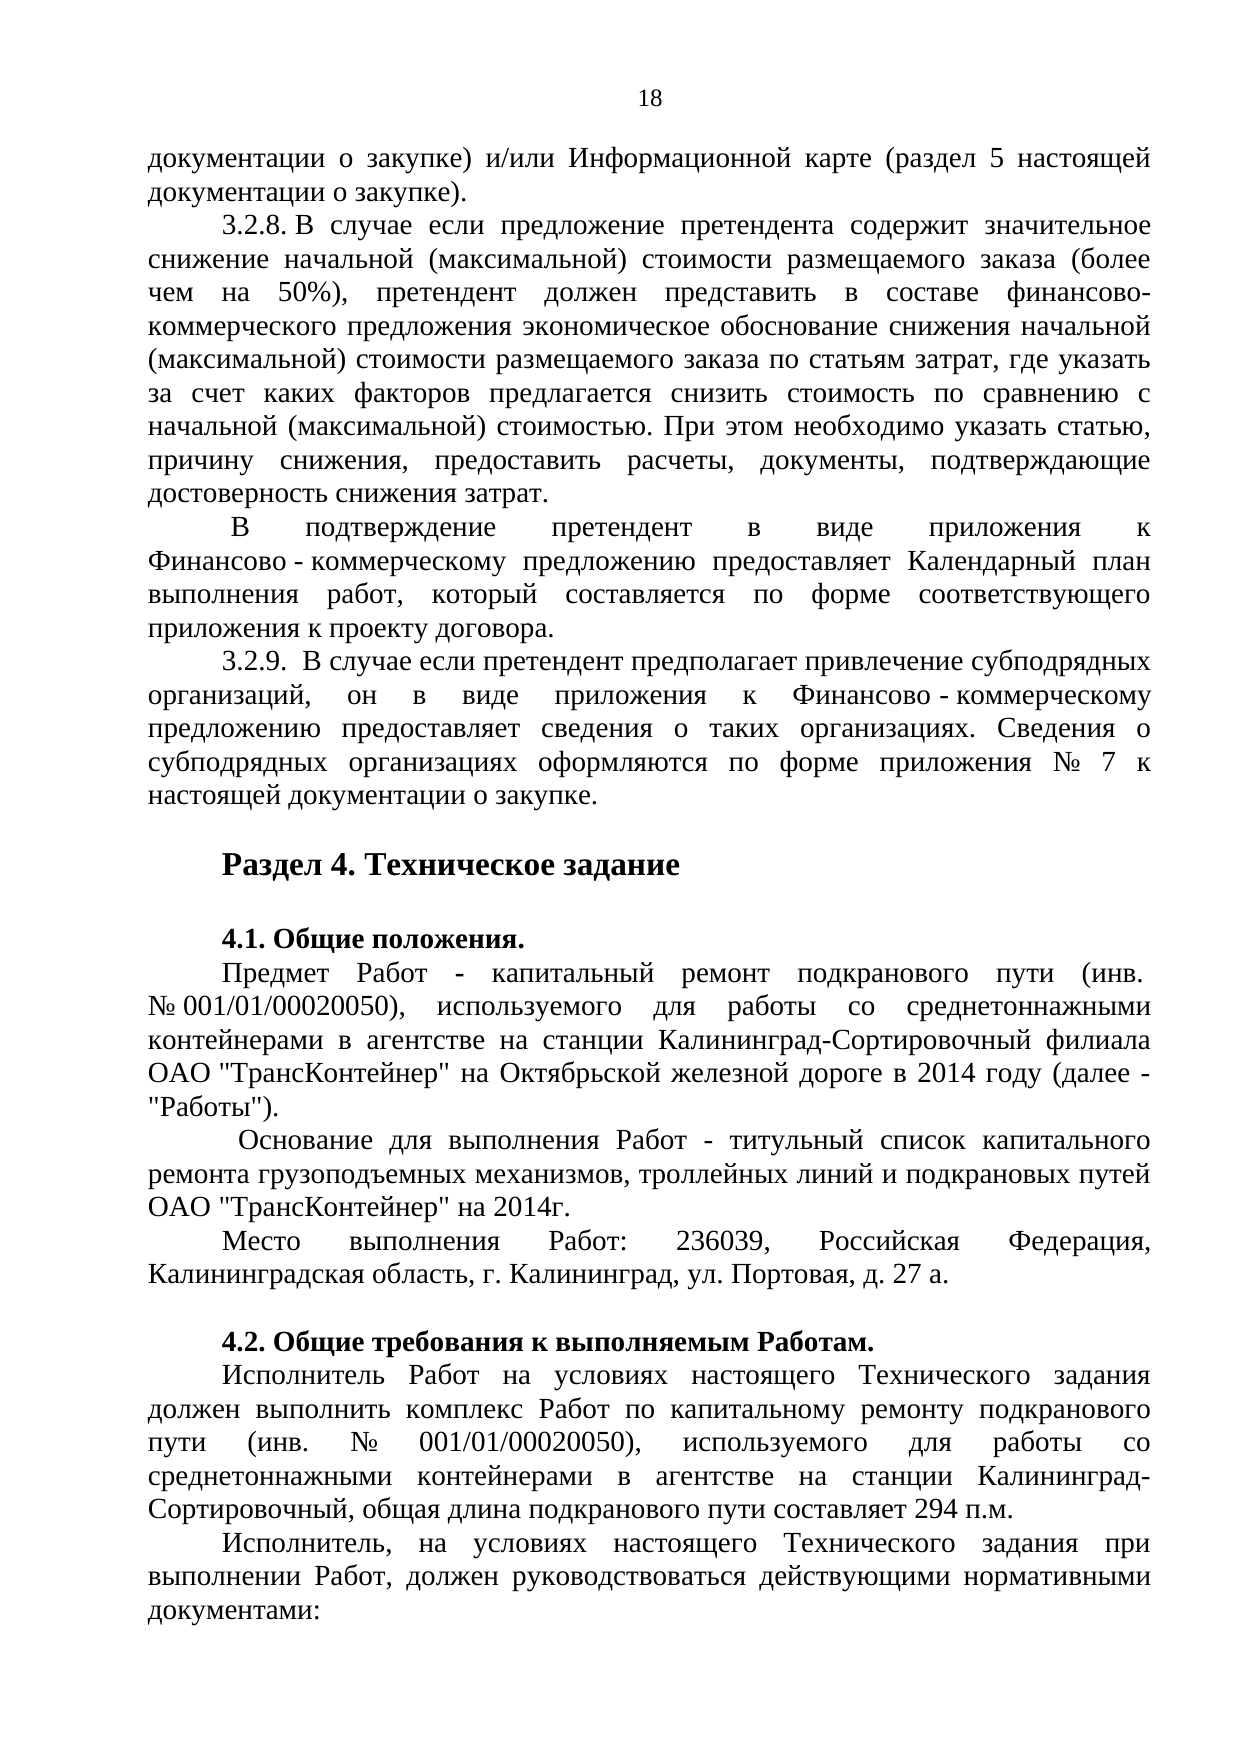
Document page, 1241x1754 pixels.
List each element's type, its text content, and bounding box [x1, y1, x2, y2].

list В случае если претендент предполагает привлечение субподрядных организаций, он в виде приложения к Финансово - коммерческому предложению предоставляет сведения о таких организациях. Сведения о субподрядных организациях оформляются по форме приложения № 7 к настоящей документации о закупке. [148, 643, 1152, 811]
text 4.2. Общие требования к выполняемым Работам. [148, 1324, 1152, 1357]
text Раздел 4. Техническое задание [148, 844, 1152, 883]
text Исполнитель Работ на условиях настоящего Технического задания должен выполнить комплекс Работ по капитальному ремонту подкранового пути (инв. № 001/01/00020050), используемого для работы со среднетоннажными контейнерами в агентстве на станции Калининград-Сортировочный, общая длина подкранового пути составляет 294 п.м. [148, 1357, 1152, 1525]
text Предмет Работ - капитальный ремонт подкранового пути (инв. № 001/01/00020050), используемого для работы со среднетоннажными контейнерами в агентстве на станции Калининград-Сортировочный филиала ОАО "ТрансКонтейнер" на Октябрьской железной дороге в 2014 году (далее - "Работы"). [148, 955, 1152, 1122]
text Исполнитель, на условиях настоящего Технического задания при выполнении Работ, должен руководствоваться действующими нормативными документами: [148, 1525, 1152, 1626]
text Основание для выполнения Работ - титульный список капитального ремонта грузоподъемных механизмов, троллейных линий и подкрановых путей ОАО "ТрансКонтейнер" на 2014г. [148, 1122, 1152, 1223]
text 4.1. Общие положения. [148, 921, 1152, 955]
list В подтверждение претендент в виде приложения к Финансово - коммерческому предложению предоставляет Календарный план выполнения работ, который составляется по форме соответствующего приложения к проекту договора. [148, 509, 1152, 643]
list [148, 140, 1152, 207]
text Место выполнения Работ: 236039, Российская Федерация, Калининградская область, г. Калининград, ул. Портовая, д. 27 а. [148, 1223, 1152, 1290]
list В случае если предложение претендента содержит значительное снижение начальной (максимальной) стоимости размещаемого заказа (более чем на 50%), претендент должен представить в составе финансово-коммерческого предложения экономическое обоснование снижения начальной (максимальной) стоимости размещаемого заказа по статьям затрат, где указать за счет каких факторов предлагается снизить стоимость по сравнению с начальной (максимальной) стоимостью. При этом необходимо указать статью, причину снижения, предоставить расчеты, документы, подтверждающие достоверность снижения затрат. [148, 207, 1152, 509]
